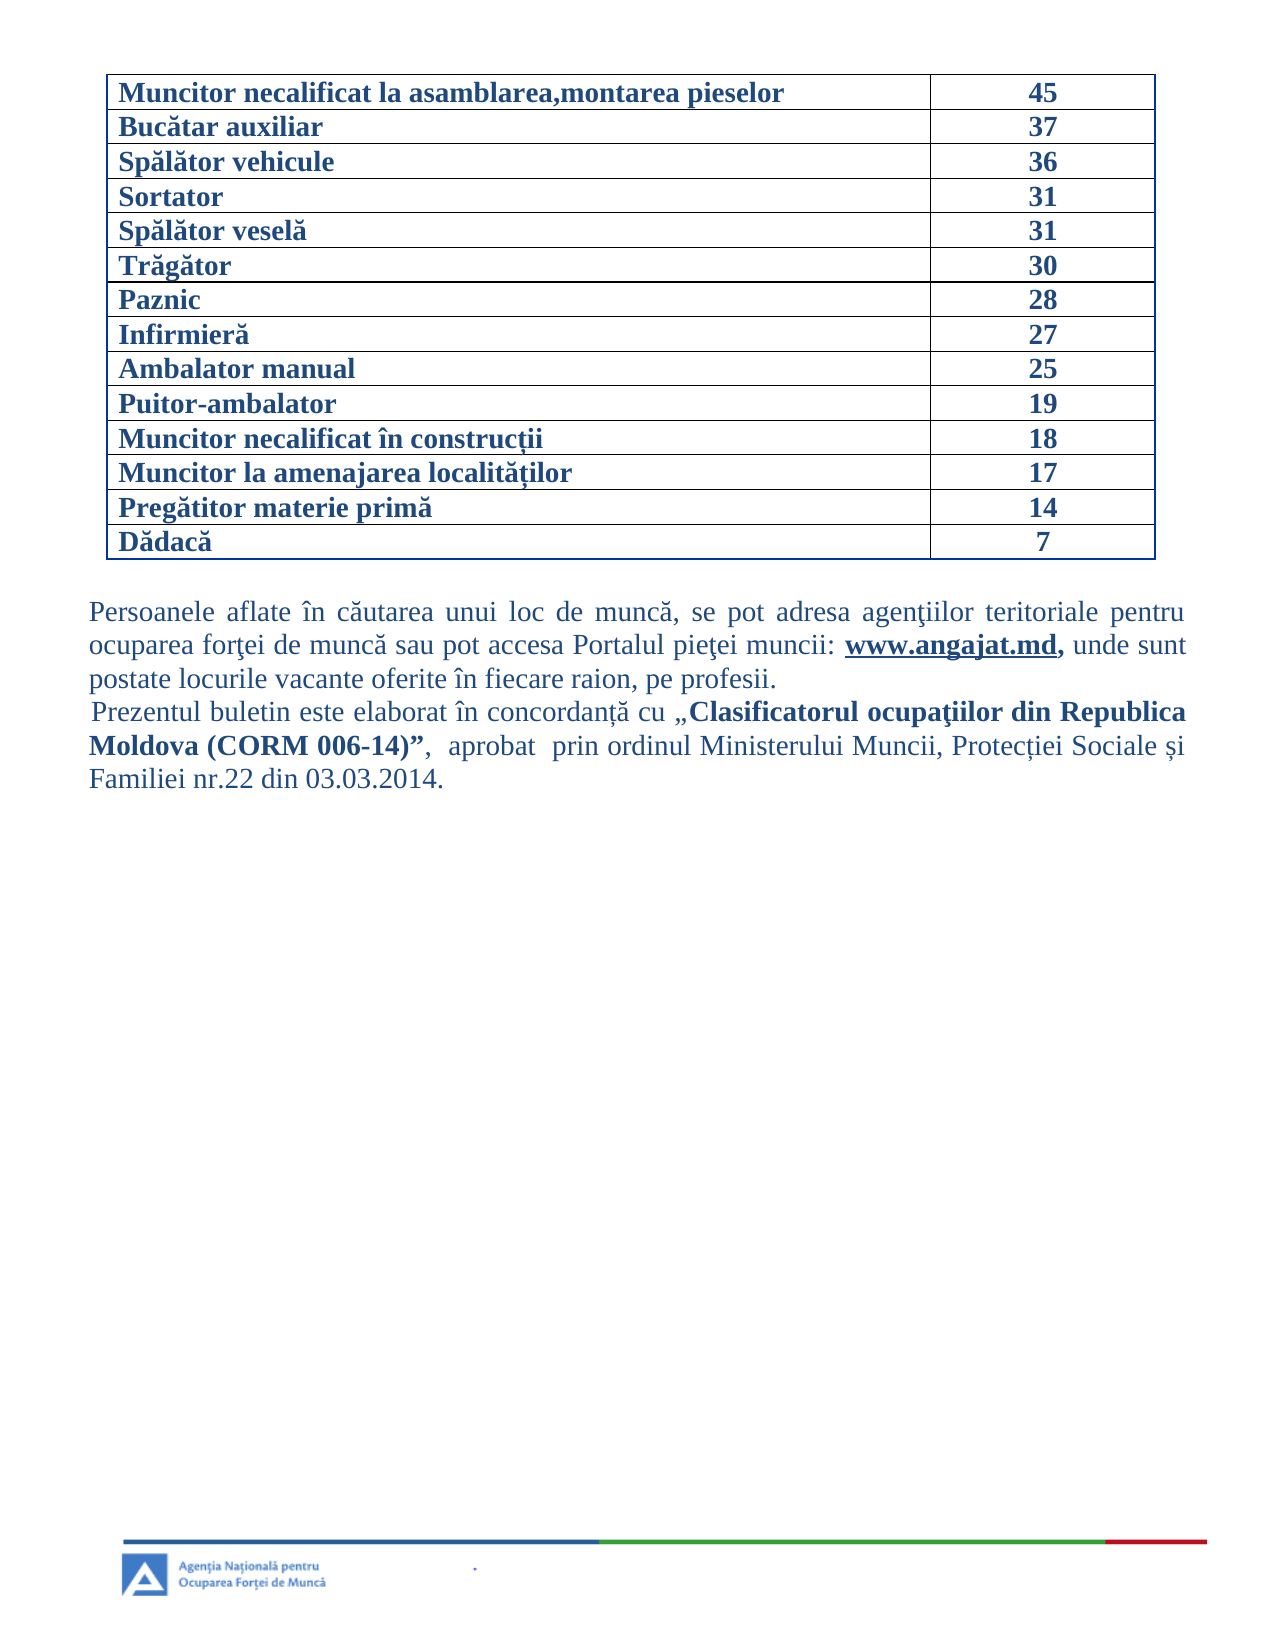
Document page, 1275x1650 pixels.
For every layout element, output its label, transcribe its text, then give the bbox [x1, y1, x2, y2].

table_cell 14 [931, 490, 1154, 523]
table_cell Spălător veselă [108, 213, 930, 247]
table_cell Trăgător [108, 248, 930, 281]
table_cell 27 [931, 317, 1154, 351]
table_cell 31 [931, 179, 1154, 212]
table_cell Puitor-ambalator [108, 386, 930, 420]
table_cell 36 [931, 144, 1154, 178]
table_cell Bucătar auxiliar [108, 110, 930, 143]
table_cell Paznic [108, 283, 930, 316]
table_cell Dădacă [108, 525, 930, 558]
table_cell 28 [931, 283, 1154, 316]
text Persoanele aflate în căutarea unui loc de muncă, se pot adresa agenţiilor teritoriale pentru ocuparea forţei de muncă sau pot accesa Portalul pieţei muncii: www.angajat.md, unde sunt postate locurile vacante oferite în fiecare raion, pe profesii. [88, 594, 1186, 694]
table_cell 30 [931, 248, 1154, 281]
table_cell Pregătitor materie primă [108, 490, 930, 523]
table_cell 45 [931, 75, 1154, 108]
table_cell Muncitor necalificat la asamblarea,montarea pieselor [108, 75, 930, 108]
table_cell 25 [931, 352, 1154, 385]
table_cell 19 [931, 386, 1154, 420]
table_cell Spălător vehicule [108, 144, 930, 178]
table_cell 18 [931, 421, 1154, 454]
table_cell Muncitor la amenajarea localităților [108, 455, 930, 489]
table_cell Infirmieră [108, 317, 930, 351]
table_cell 37 [931, 110, 1154, 143]
table_cell 31 [931, 213, 1154, 247]
table_cell Muncitor necalificat în construcții [108, 421, 930, 454]
text Prezentul buletin este elaborat în concordanță cu „Clasificatorul ocupaţiilor din Republica Moldova (CORM 006-14)”, aprobat prin ordinul Ministerului Muncii, Protecției Sociale și Familiei nr.22 din 03.03.2014. [74, 694, 1186, 795]
table_cell Sortator [108, 179, 930, 212]
table_cell Ambalator manual [108, 352, 930, 385]
table_cell 7 [931, 525, 1154, 558]
table_cell 17 [931, 455, 1154, 489]
picture [118, 1534, 1208, 1605]
